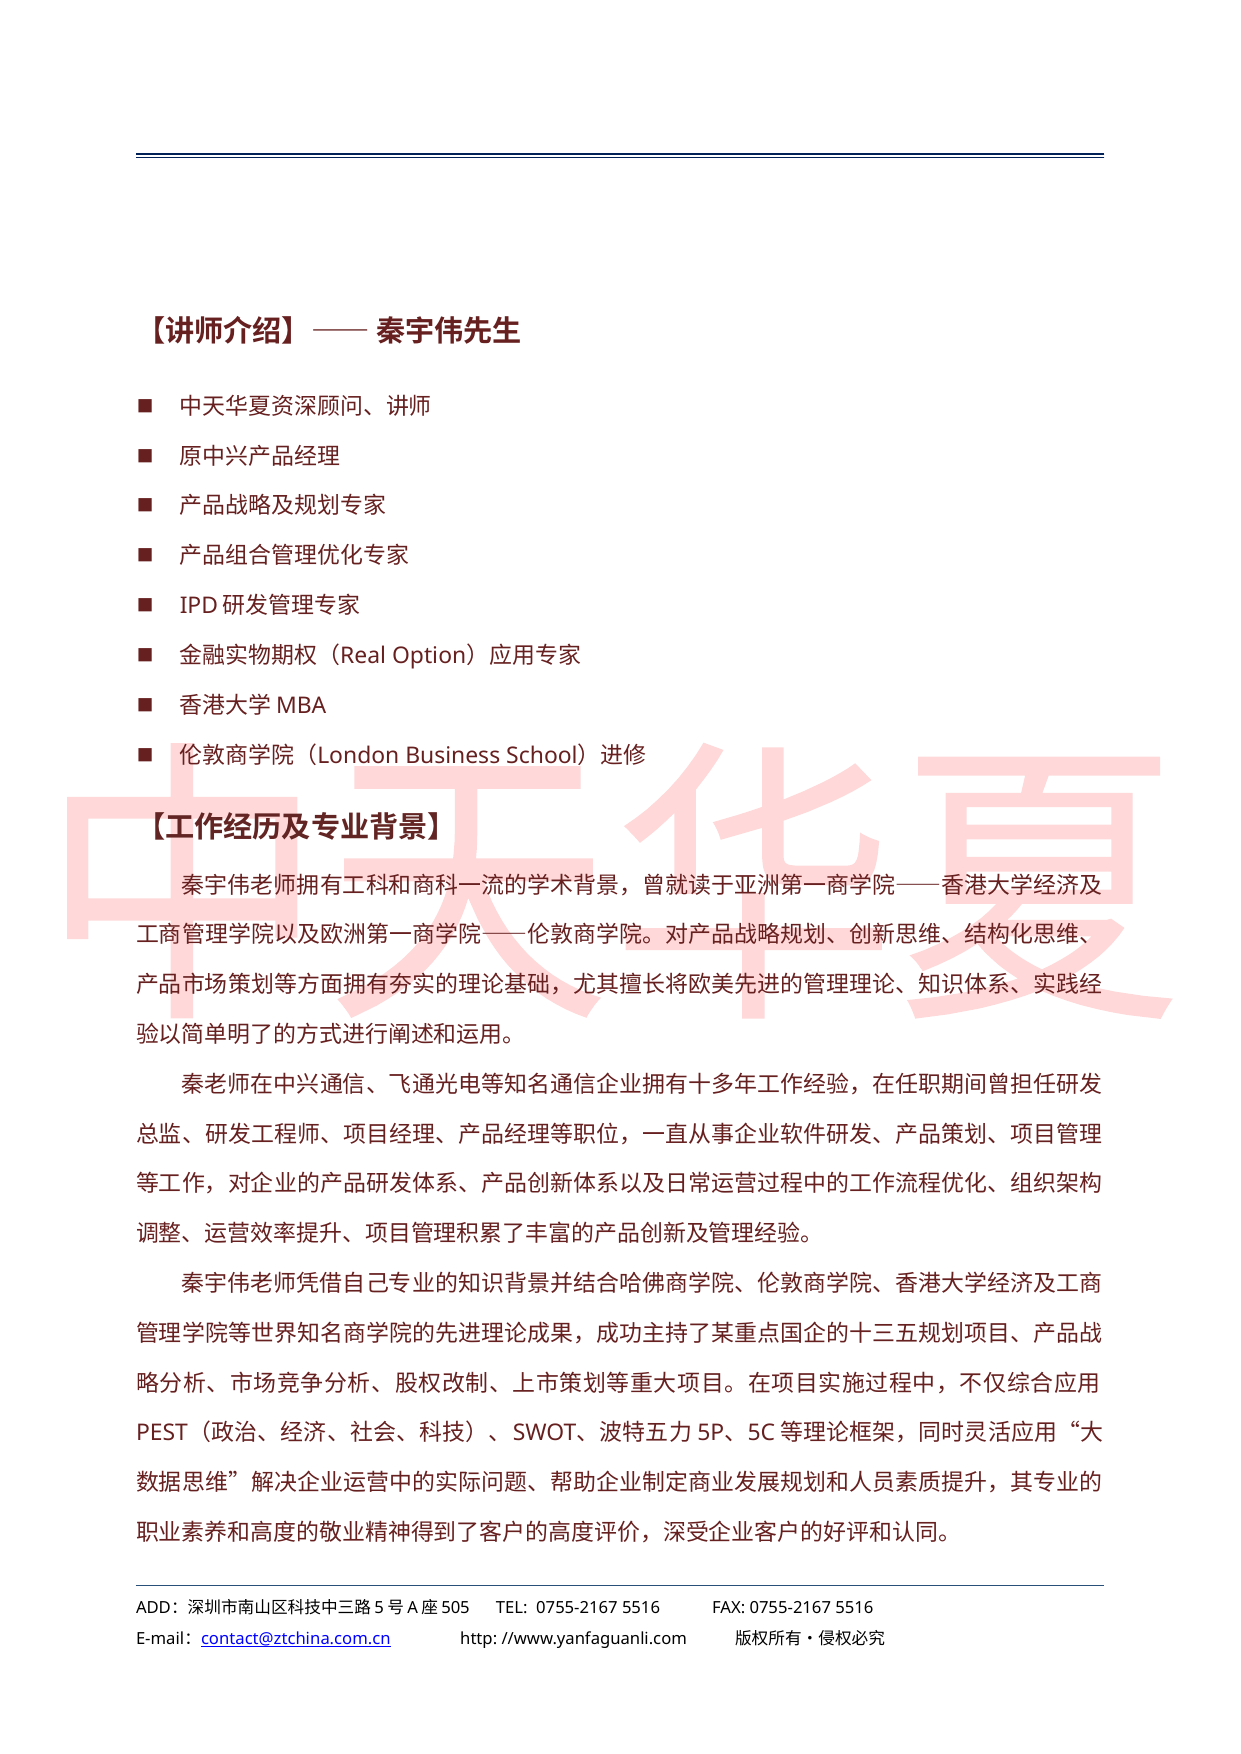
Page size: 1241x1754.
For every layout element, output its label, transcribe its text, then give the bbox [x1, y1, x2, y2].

list 原中兴产品经理 [136, 437, 1104, 471]
list 香港大学MBA [136, 687, 1104, 720]
list 伦敦商学院（London Business School）进修 [136, 737, 1104, 770]
list 产品组合管理优化专家 [136, 537, 1104, 570]
text 秦老师在中兴通信、飞通光电等知名通信企业拥有十多年工作经验，在任职期间曾担任研发总监、研发工程师、项目经理、产品经理等职位，一直从事企业软件研发、产品策划、项目管理等工作，对企业的产品研发体系、产品创新体系以及日常运营过程中的工作流程优化、组织架构调整、运营效率提升、项目管理积累了丰富的产品创新及管理经验。 [136, 1066, 1104, 1248]
text 【讲师介绍】—— 秦宇伟先生 [136, 308, 1104, 350]
text 秦宇伟老师拥有工科和商科一流的学术背景，曾就读于亚洲第一商学院——香港大学经济及工商管理学院以及欧洲第一商学院——伦敦商学院。对产品战略规划、创新思维、结构化思维、产品市场策划等方面拥有夯实的理论基础，尤其擅长将欧美先进的管理理论、知识体系、实践经验以简单明了的方式进行阐述和运用。 [136, 867, 1104, 1049]
list 中天华夏资深顾问、讲师 [136, 388, 1104, 421]
list 产品战略及规划专家 [136, 487, 1104, 521]
text 【工作经历及专业背景】 [136, 803, 1104, 845]
text 秦宇伟老师凭借自己专业的知识背景并结合哈佛商学院、伦敦商学院、香港大学经济及工商管理学院等世界知名商学院的先进理论成果，成功主持了某重点国企的十三五规划项目、产品战略分析、市场竞争分析、股权改制、上市策划等重大项目。在项目实施过程中，不仅综合应用PEST（政治、经济、社会、科技）、SWOT、波特五力5P、5C等理论框架，同时灵活应用“大数据思维”解决企业运营中的实际问题、帮助企业制定商业发展规划和人员素质提升，其专业的职业素养和高度的敬业精神得到了客户的高度评价，深受企业客户的好评和认同。 [136, 1265, 1104, 1547]
list 金融实物期权（Real Option）应用专家 [136, 637, 1104, 670]
list IPD研发管理专家 [136, 587, 1104, 620]
